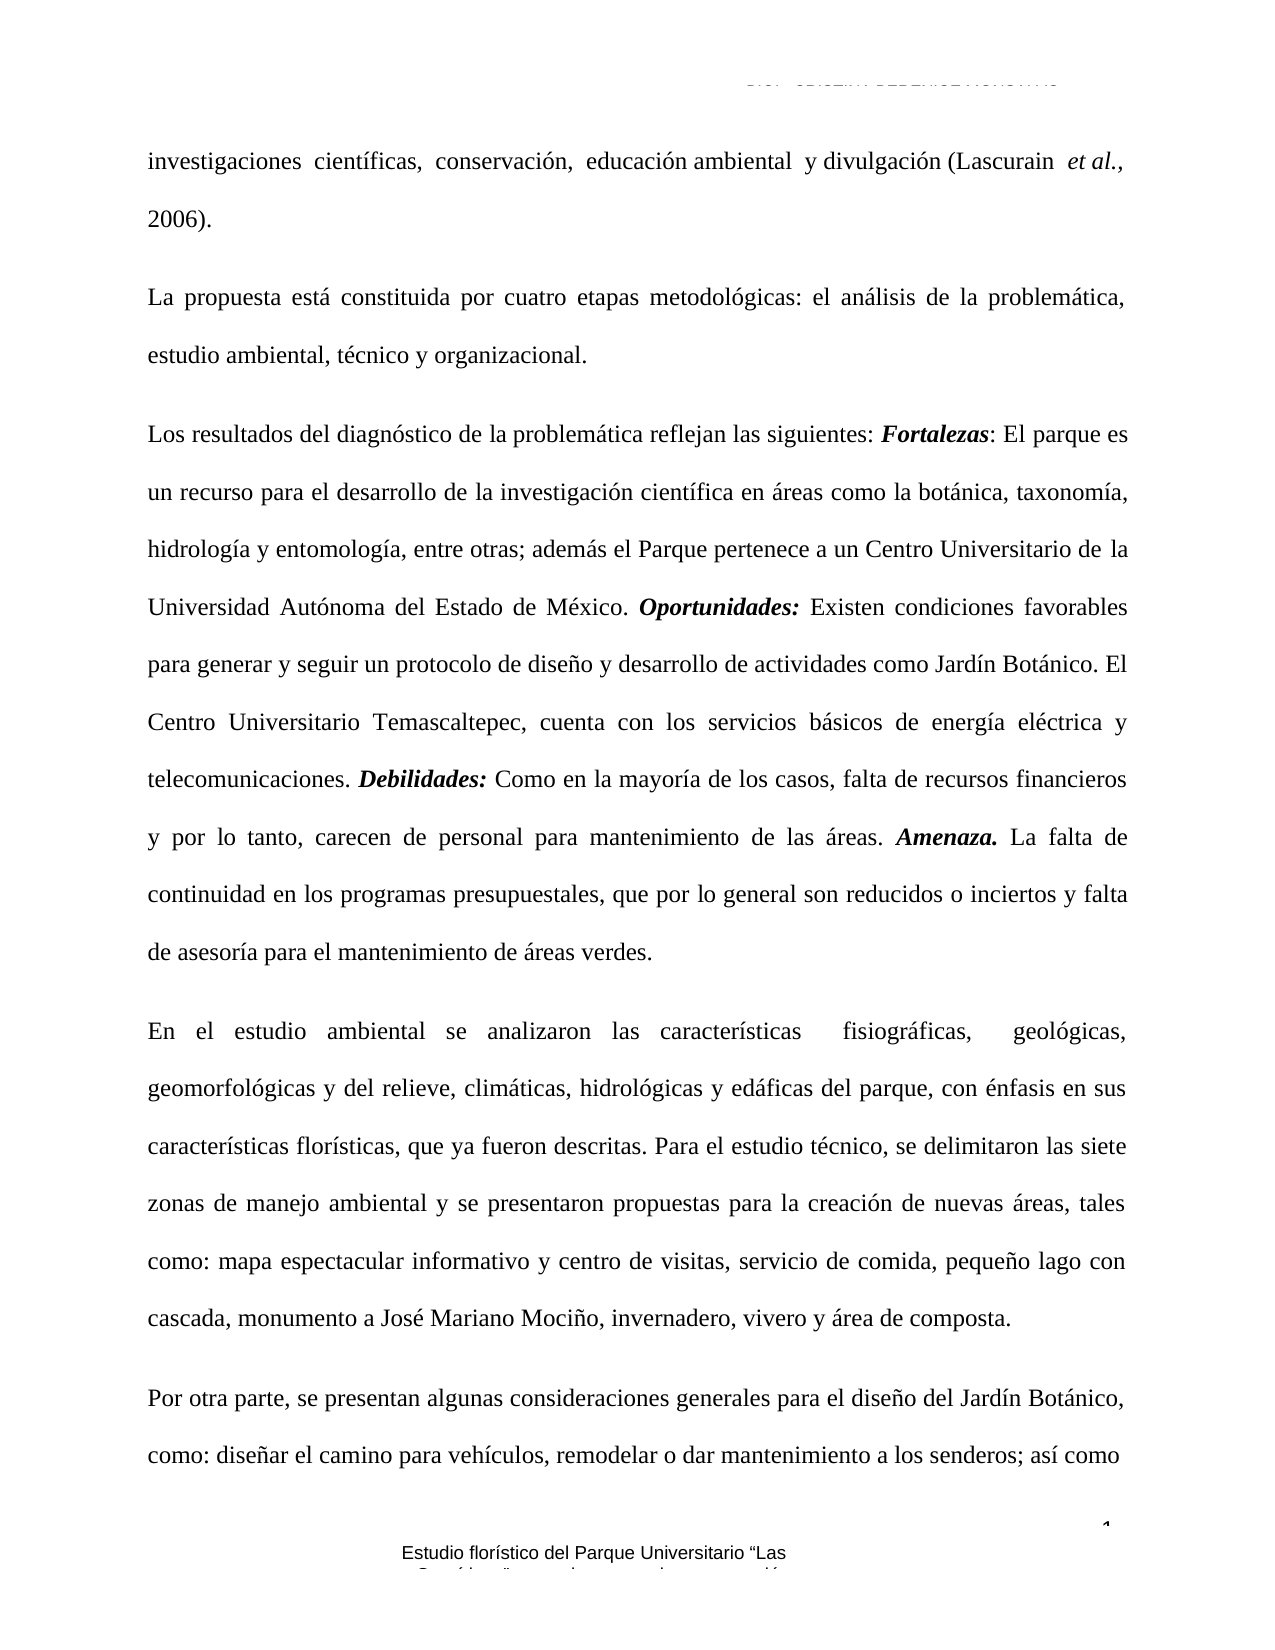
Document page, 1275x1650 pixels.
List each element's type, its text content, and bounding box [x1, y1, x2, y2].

text 2006). [147, 204, 1139, 233]
text investigaciones científicas, conservación, educación ambiental y divulgación (Lascurain et al., [147, 146, 1139, 175]
text Por otra parte, se presentan algunas consideraciones generales para el diseño del Jardín Botánico, como: diseñar el camino para vehículos, remodelar o dar mantenimiento a los senderos; así como [147, 1383, 1127, 1469]
text En el estudio ambiental se analizaron las características fisiográficas, geológicas, geomorfológicas y del relieve, climáticas, hidrológicas y edáficas del parque, con énfasis en sus características florísticas, que ya fueron descritas. Para el estudio técnico, se delimitaron las siete zonas de manejo ambiental y se presentaron propuestas para la creación de nuevas áreas, tales como: mapa espectacular informativo y centro de visitas, servicio de comida, pequeño lago con cascada, monumento a José Mariano Mociño, invernadero, vivero y área de composta. [147, 1016, 1127, 1332]
text Los resultados del diagnóstico de la problemática reflejan las siguientes: Fortalezas: El parque es un recurso para el desarrollo de la investigación científica en áreas como la botánica, taxonomía, hidrología y entomología, entre otras; además el Parque pertenece a un Centro Universitario de la Universidad Autónoma del Estado de México. Oportunidades: Existen condiciones favorables para generar y seguir un protocolo de diseño y desarrollo de actividades como Jardín Botánico. El Centro Universitario Temascaltepec, cuenta con los servicios básicos de energía eléctrica y telecomunicaciones. Debilidades: Como en la mayoría de los casos, falta de recursos financieros y por lo tanto, carecen de personal para mantenimiento de las áreas. Amenaza. La falta de continuidad en los programas presupuestales, que por lo general son reducidos o inciertos y falta de asesoría para el mantenimiento de áreas verdes. [147, 419, 1128, 966]
text La propuesta está constituida por cuatro etapas metodológicas: el análisis de la problemática, estudio ambiental, técnico y organizacional. [147, 282, 1126, 369]
